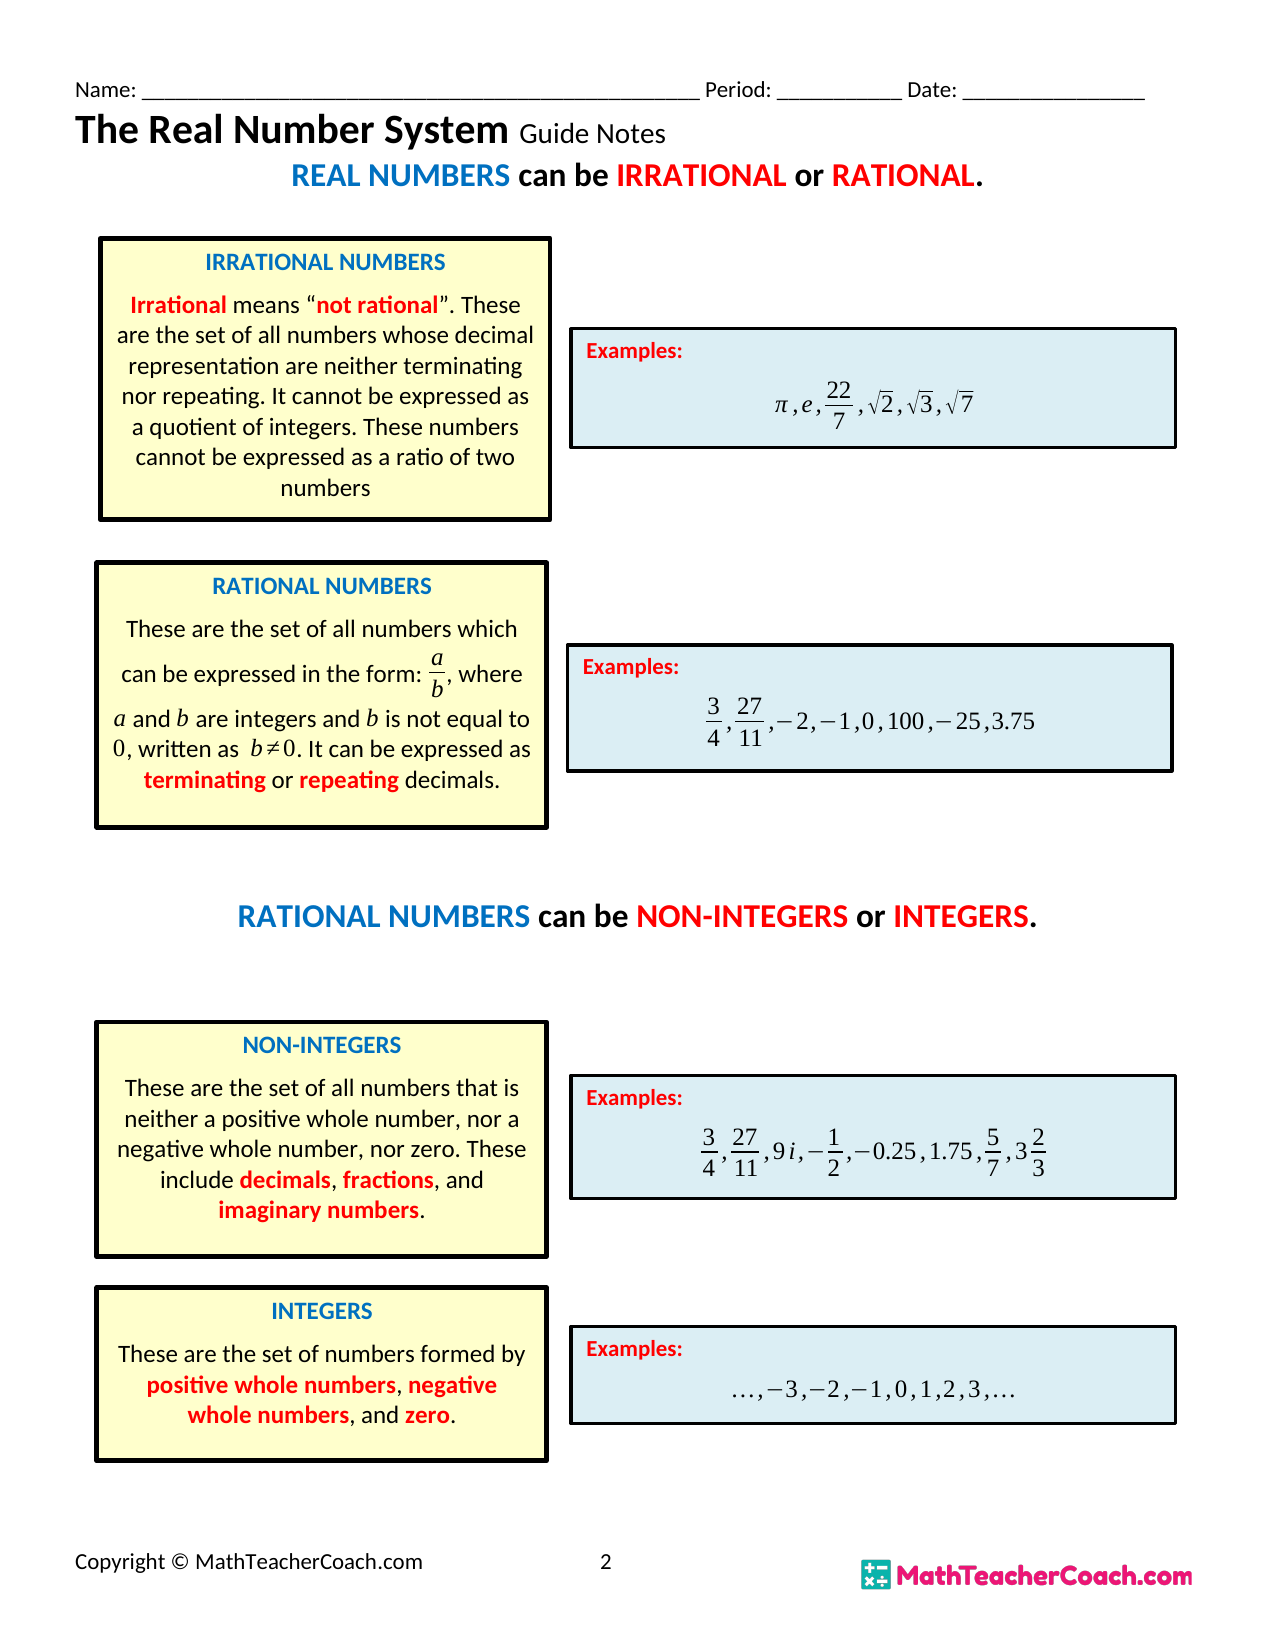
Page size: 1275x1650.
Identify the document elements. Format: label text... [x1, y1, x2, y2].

text RATIONAL NUMBERS can be NON-INTEGERS or INTEGERS. [75, 895, 1200, 936]
picture [857, 1555, 1192, 1590]
text REAL NUMBERS can be IRRATIONAL or RATIONAL. [75, 154, 1200, 194]
